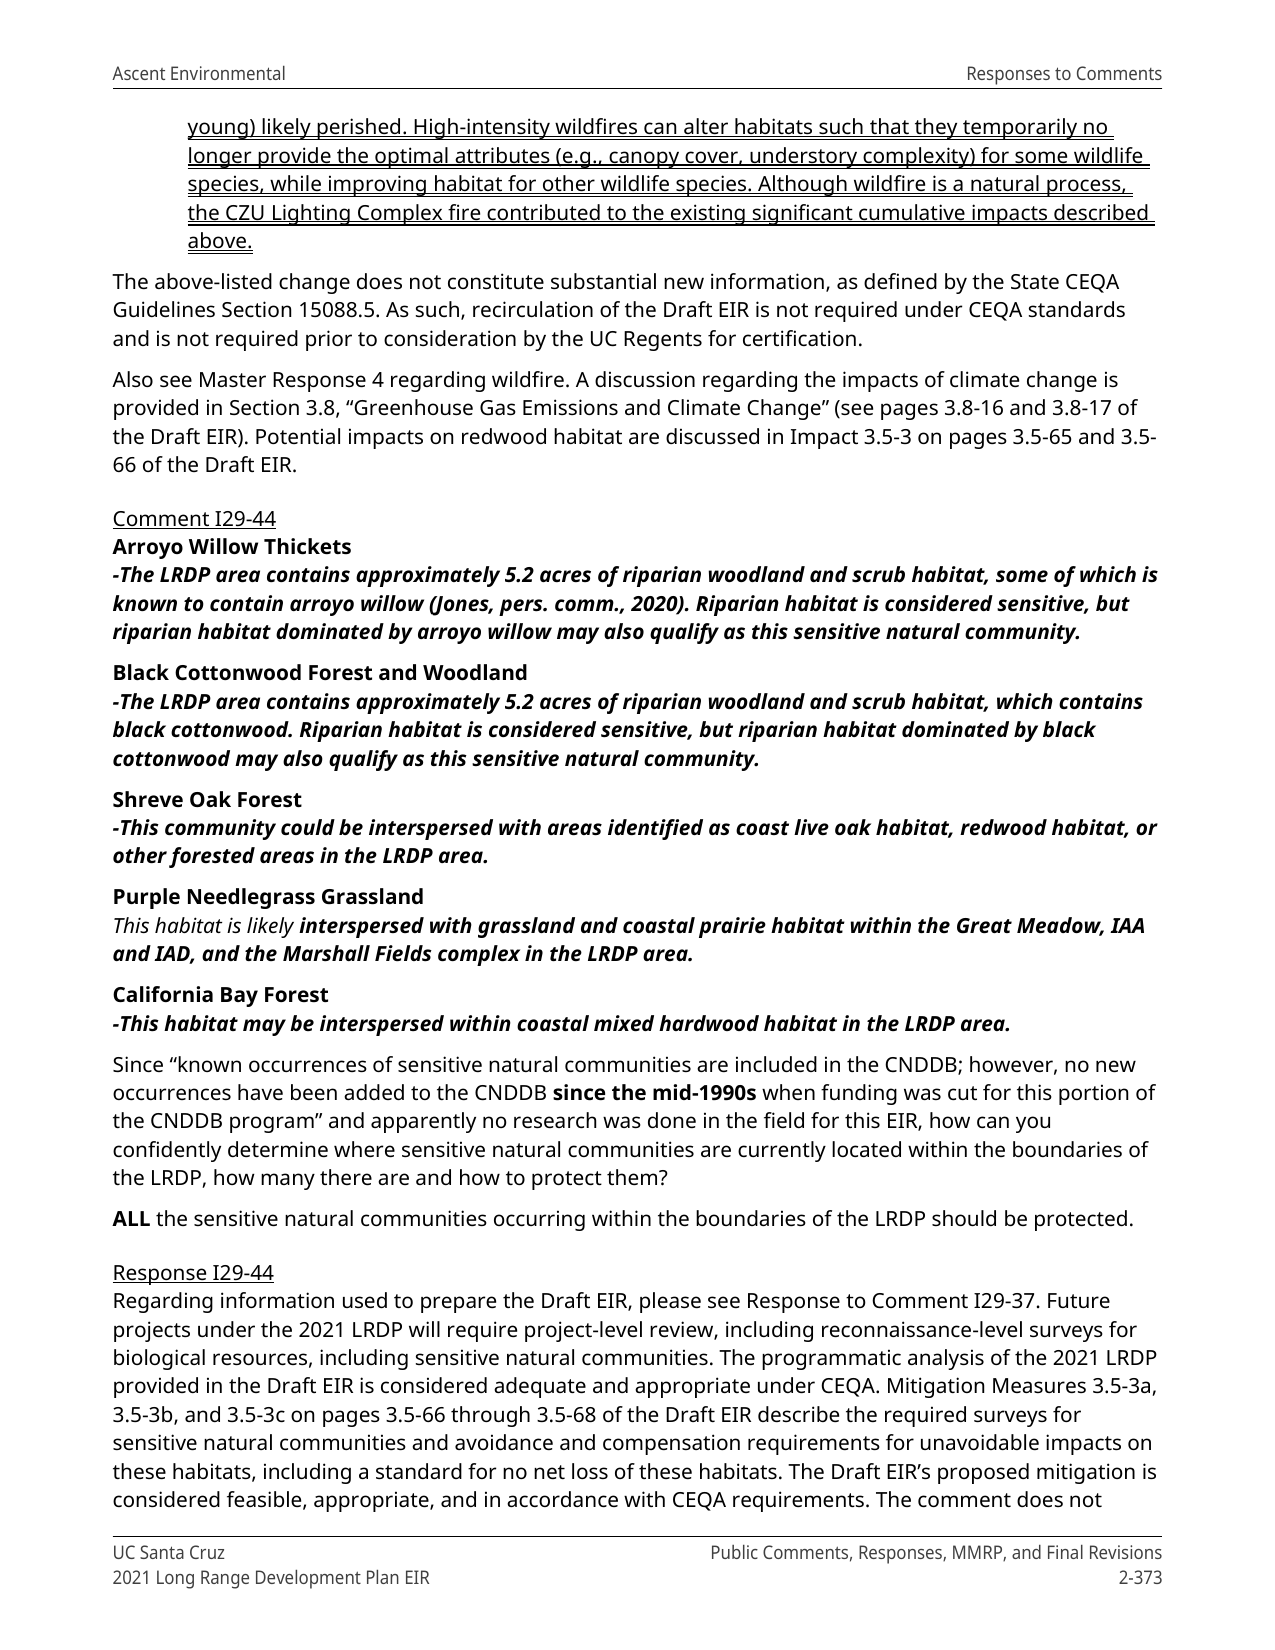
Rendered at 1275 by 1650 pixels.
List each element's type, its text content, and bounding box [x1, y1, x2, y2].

text Arroyo Willow Thickets -The LRDP area contains approximately 5.2 acres of riparian woodland and scrub habitat, some of which is known to contain arroyo willow (Jones, pers. comm., 2020). Riparian habitat is considered sensitive, but riparian habitat dominated by arroyo willow may also qualify as this sensitive natural community. [112, 532, 1162, 646]
text Shreve Oak Forest -This community could be interspersed with areas identified as coast live oak habitat, redwood habitat, or other forested areas in the LRDP area. [112, 785, 1162, 870]
subtitle Response I29-44 [112, 1258, 1162, 1286]
text Purple Needlegrass Grassland This habitat is likely interspersed with grassland and coastal prairie habitat within the Great Meadow, IAA and IAD, and the Marshall Fields complex in the LRDP area. [112, 882, 1162, 968]
text ALL the sensitive natural communities occurring within the boundaries of the LRDP should be protected. [112, 1204, 1162, 1233]
subtitle Comment I29-44 [112, 504, 1162, 532]
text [187, 112, 1162, 255]
text Since “known occurrences of sensitive natural communities are included in the CNDDB; however, no new occurrences have been added to the CNDDB since the mid-1990s when funding was cut for this portion of the CNDDB program” and apparently no research was done in the field for this EIR, how can you confidently determine where sensitive natural communities are currently located within the boundaries of the LRDP, how many there are and how to protect them? [112, 1050, 1162, 1192]
text California Bay Forest -This habitat may be interspersed within coastal mixed hardwood habitat in the LRDP area. [112, 980, 1162, 1037]
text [112, 1286, 1162, 1514]
text The above-listed change does not constitute substantial new information, as defined by the State CEQA Guidelines Section 15088.5. As such, recirculation of the Draft EIR is not required under CEQA standards and is not required prior to consideration by the UC Regents for certification. [112, 267, 1162, 352]
text Black Cottonwood Forest and Woodland -The LRDP area contains approximately 5.2 acres of riparian woodland and scrub habitat, which contains black cottonwood. Riparian habitat is considered sensitive, but riparian habitat dominated by black cottonwood may also qualify as this sensitive natural community. [112, 658, 1162, 772]
text Also see Master Response 4 regarding wildfire. A discussion regarding the impacts of climate change is provided in Section 3.8, “Greenhouse Gas Emissions and Climate Change” (see pages 3.8-16 and 3.8-17 of the Draft EIR). Potential impacts on redwood habitat are discussed in Impact 3.5-3 on pages 3.5-65 and 3.5-66 of the Draft EIR. [112, 365, 1162, 479]
